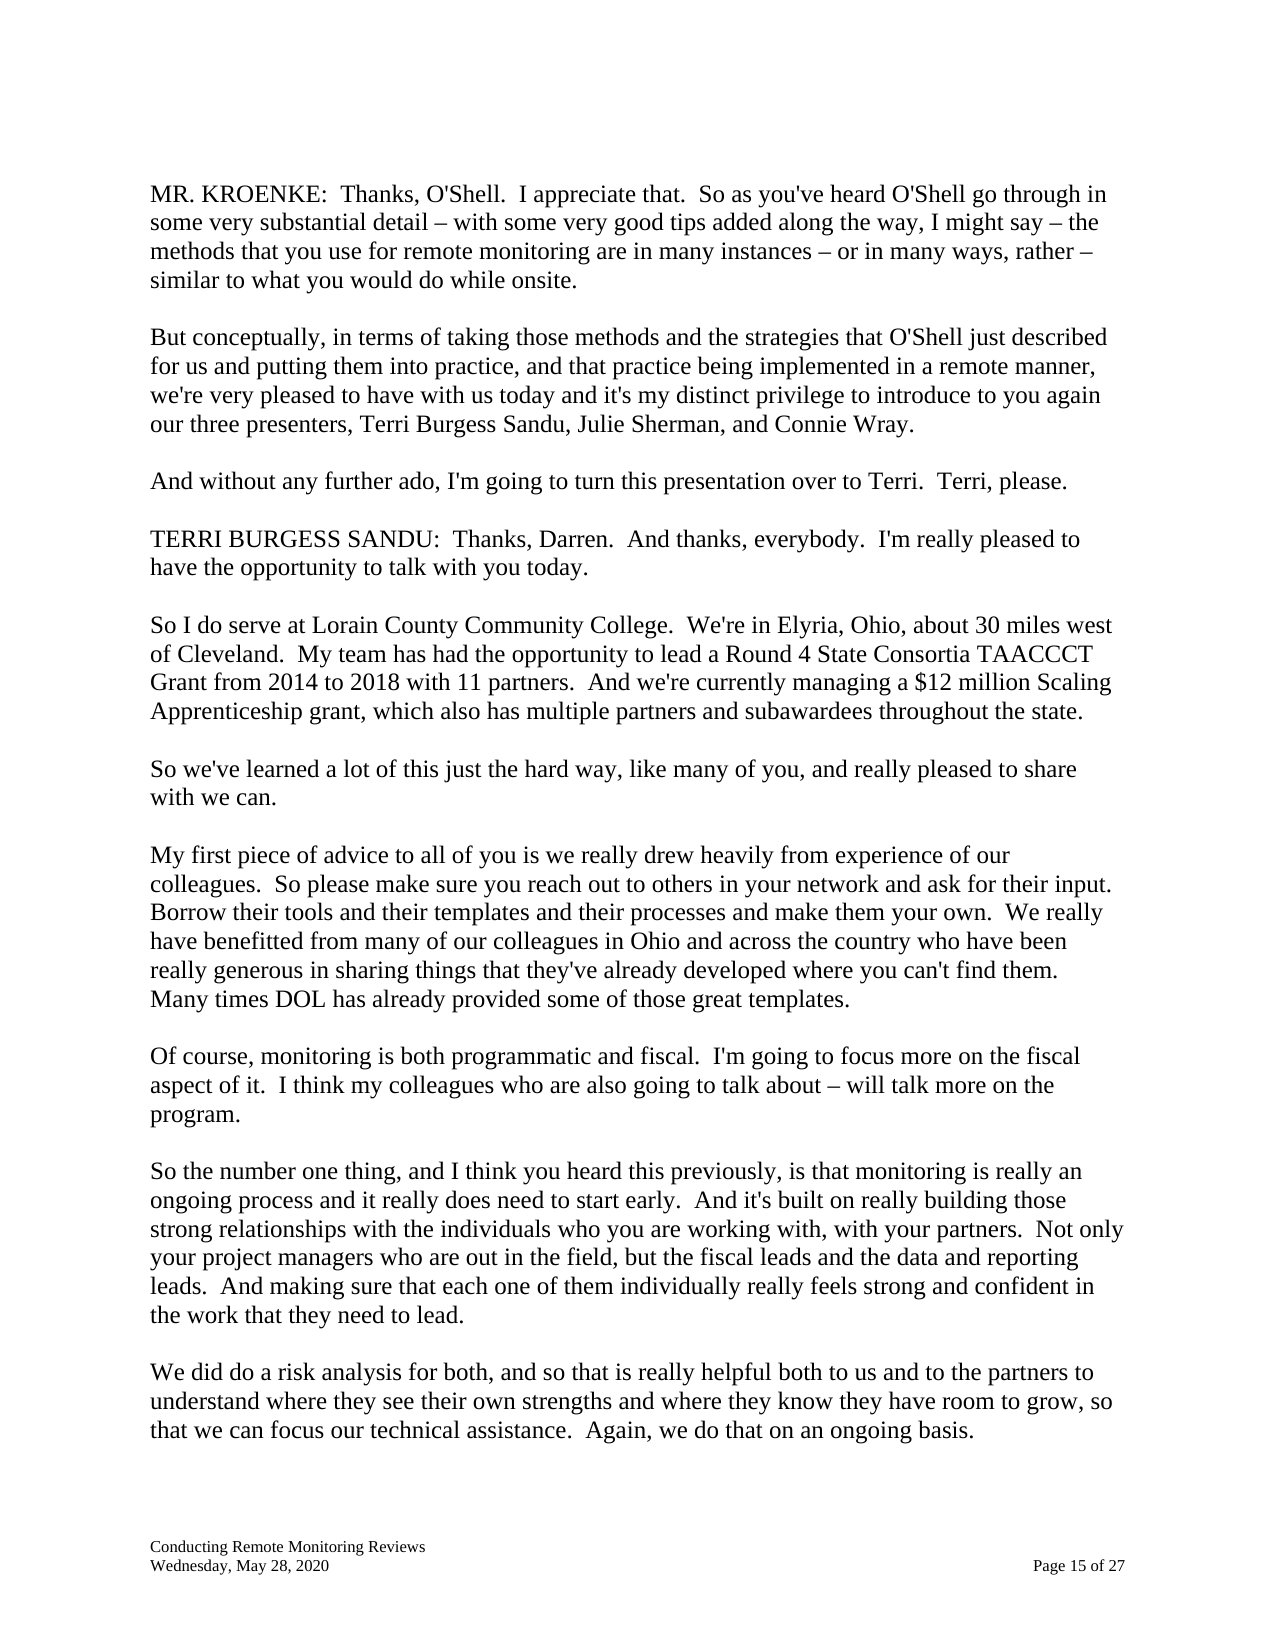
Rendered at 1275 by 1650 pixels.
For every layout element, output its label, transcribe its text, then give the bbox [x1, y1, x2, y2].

text So the number one thing, and I think you heard this previously, is that monitoring is really an ongoing process and it really does need to start early. And it's built on really building those strong relationships with the individuals who you are working with, with your partners. Not only your project managers who are out in the field, but the fiscal leads and the data and reporting leads. And making sure that each one of them individually really feels strong and confident in the work that they need to lead. [150, 1156, 1125, 1329]
text So I do serve at Lorain County Community College. We're in Elyria, Ohio, about 30 miles west of Cleveland. My team has had the opportunity to lead a Round 4 State Consortia TAACCCT Grant from 2014 to 2018 with 11 partners. And we're currently managing a $12 million Scaling Apprenticeship grant, which also has multiple partners and subawardees throughout the state. [150, 610, 1125, 725]
text My first piece of advice to all of you is we really drew heavily from experience of our colleagues. So please make sure you reach out to others in your network and ask for their input. Borrow their tools and their templates and their processes and make them your own. We really have benefitted from many of our colleagues in Ohio and across the country who have been really generous in sharing things that they've already developed where you can't find them. Many times DOL has already provided some of those great templates. [150, 840, 1125, 1012]
text Of course, monitoring is both programmatic and fiscal. I'm going to focus more on the fiscal aspect of it. I think my colleagues who are also going to talk about – will talk more on the program. [150, 1041, 1125, 1127]
text We did do a risk analysis for both, and so that is really helpful both to us and to the partners to understand where they see their own strengths and where they know they have room to grow, so that we can focus our technical assistance. Again, we do that on an ongoing basis. [150, 1357, 1125, 1444]
text So we've learned a lot of this just the hard way, like many of you, and really pleased to share with we can. [150, 754, 1125, 811]
text TERRI BURGESS SANDU: Thanks, Darren. And thanks, everybody. I'm really pleased to have the opportunity to talk with you today. [150, 524, 1125, 581]
text MR. KROENKE: Thanks, O'Shell. I appreciate that. So as you've heard O'Shell go through in some very substantial detail – with some very good tips added along the way, I might say – the methods that you use for remote monitoring are in many instances – or in many ways, rather – similar to what you would do while onsite. [150, 179, 1125, 294]
text But conceptually, in terms of taking those methods and the strategies that O'Shell just described for us and putting them into practice, and that practice being implemented in a remote manner, we're very pleased to have with us today and it's my distinct privilege to introduce to you again our three presenters, Terri Burgess Sandu, Julie Sherman, and Connie Wray. [150, 322, 1125, 437]
text And without any further ado, I'm going to turn this presentation over to Terri. Terri, please. [150, 466, 1125, 495]
